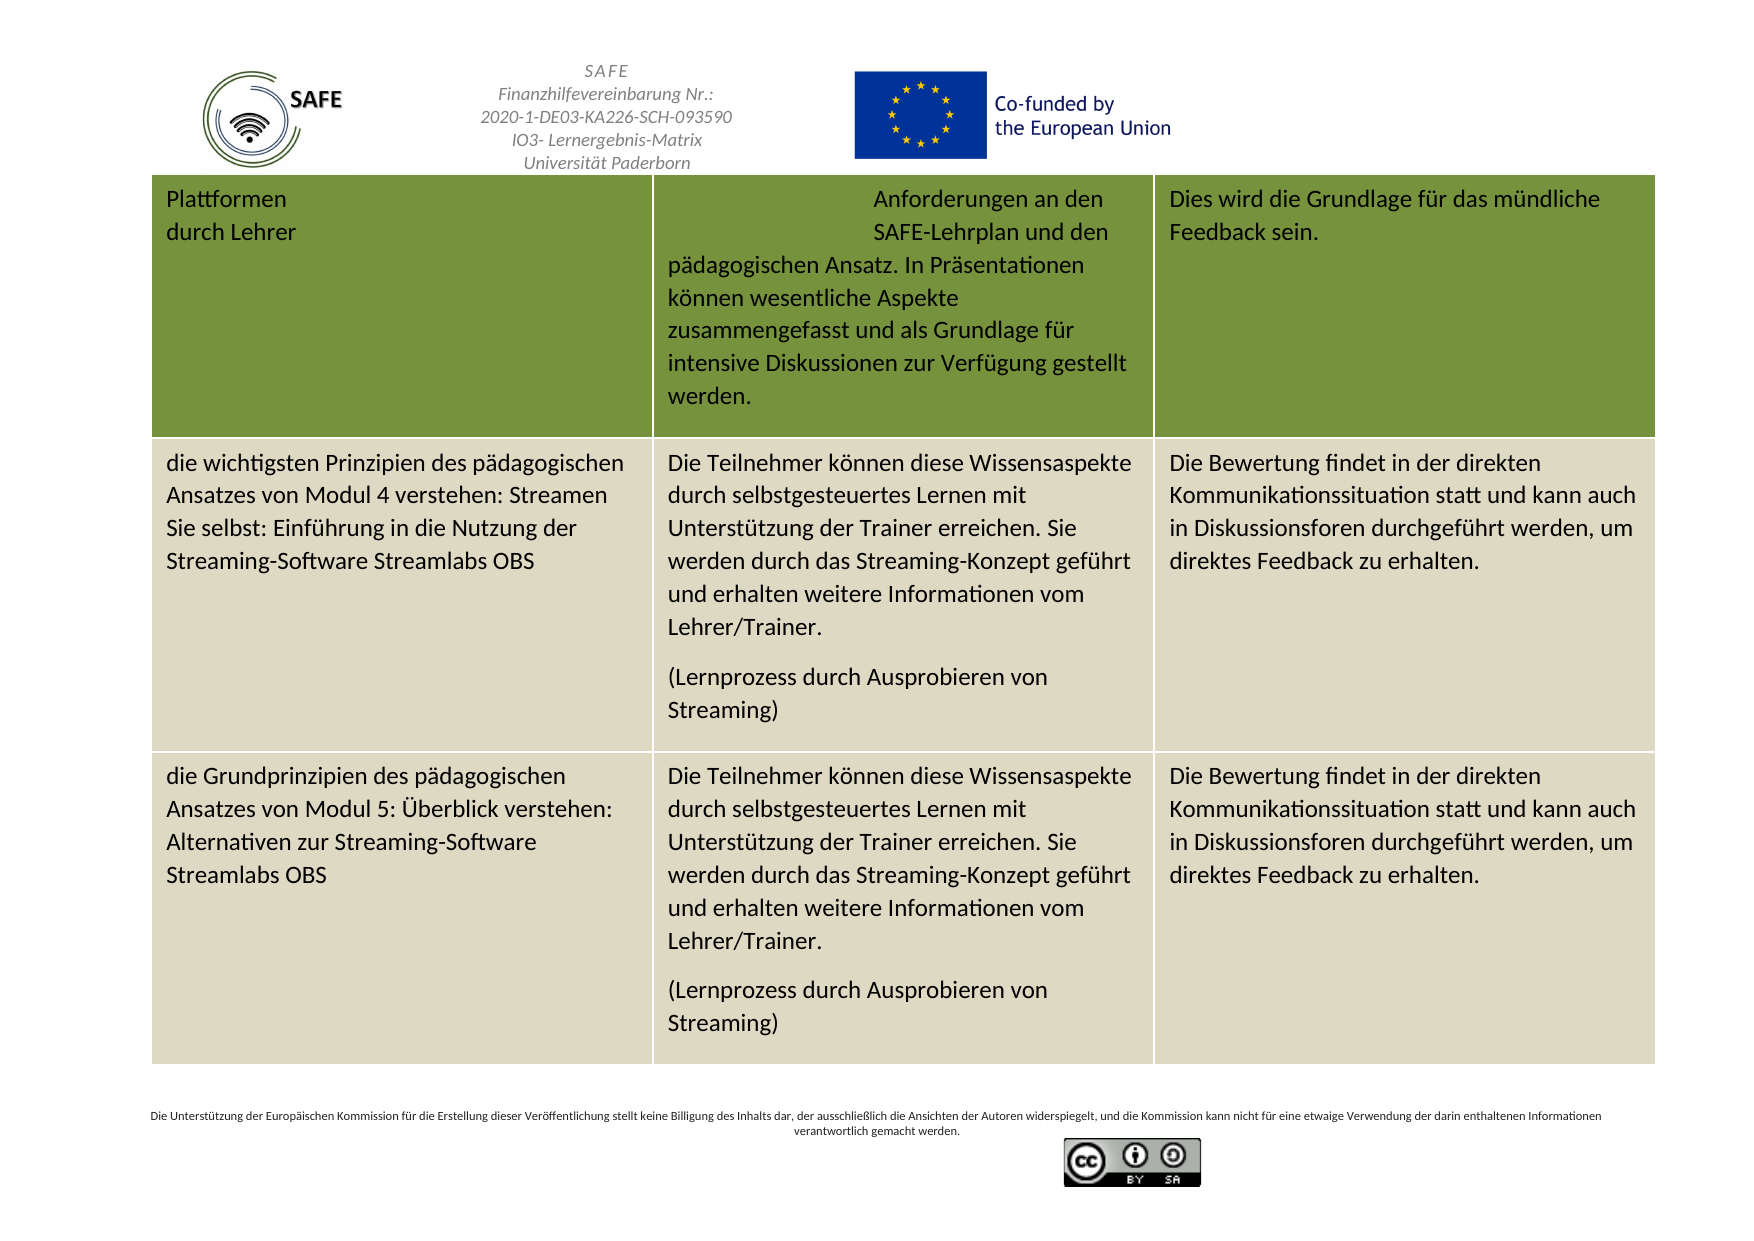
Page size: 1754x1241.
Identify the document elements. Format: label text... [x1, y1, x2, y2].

table_cell die wichtigsten Prinzipien des pädagogischen Ansatzes von Modul 4 verstehen: Streamen Sie selbst: Einführung in die Nutzung der Streaming-Software Streamlabs OBS [152, 439, 652, 751]
picture [1063, 1138, 1202, 1187]
picture [202, 52, 353, 172]
picture [852, 68, 1175, 160]
table_cell die Grundprinzipien des pädagogischen Ansatzes von Modul 5: Überblick verstehen: Alternativen zur Streaming-Software Streamlabs OBS [152, 753, 652, 1064]
table_cell die Grundprinzipien des pädagogischen Ansatzes von Modul 3 verstehen: "Get connected": Verbindung von Streaming-Plattformen durch Lehrer [152, 175, 652, 437]
